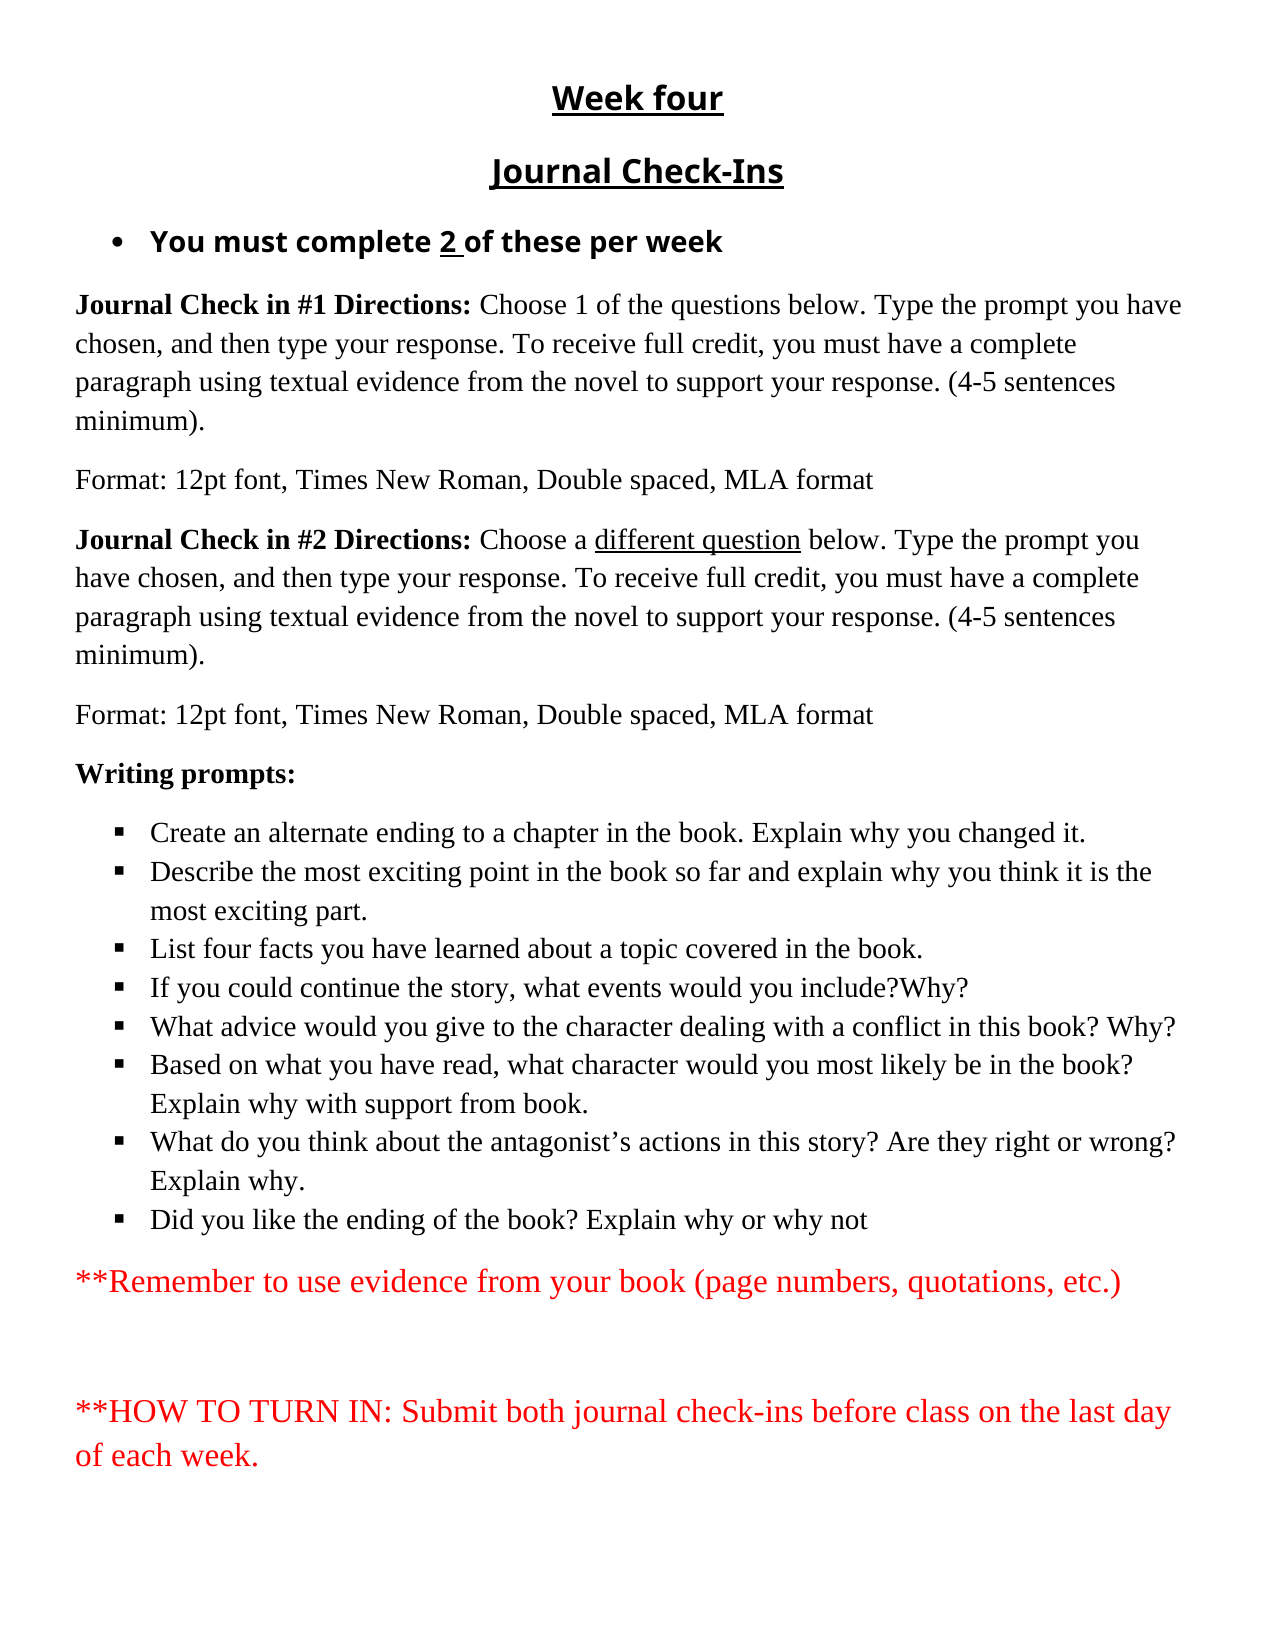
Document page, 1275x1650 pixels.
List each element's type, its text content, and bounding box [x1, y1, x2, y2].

text Format: 12pt font, Times New Roman, Double spaced, MLA format [75, 462, 1200, 496]
text Format: 12pt font, Times New Roman, Double spaced, MLA format [75, 697, 1200, 730]
list Describe the most exciting point in the book so far and explain why you think it is the most exciting part. [112, 854, 1200, 926]
list Create an alternate ending to a chapter in the book. Explain why you changed it. [112, 816, 1200, 849]
list If you could continue the story, what events would you include?Why? [112, 970, 1200, 1004]
text Journal Check in #1 Directions: Choose 1 of the questions below. Type the prompt you have chosen, and then type your response. To receive full credit, you must have a complete paragraph using textual evidence from the novel to support your response. (4-5 sentences minimum). [75, 287, 1200, 437]
text Journal Check in #2 Directions: Choose a different question below. Type the prompt you have chosen, and then type your response. To receive full credit, you must have a complete paragraph using textual evidence from the novel to support your response. (4-5 sentences minimum). [75, 522, 1200, 671]
text Journal Check-Ins [75, 148, 1200, 193]
list Did you like the ending of the book? Explain why or why not [112, 1202, 1200, 1235]
list Based on what you have read, what character would you most likely be in the book? Explain why with support from book. [112, 1047, 1200, 1119]
list You must complete 2 of these per week [112, 221, 1200, 261]
text **HOW TO TURN IN: Submit both journal check-ins before class on the last day of each week. [75, 1391, 1200, 1473]
list What advice would you give to the character dealing with a conflict in this book? Why? [112, 1009, 1200, 1042]
text **Remember to use evidence from your book (page numbers, quotations, etc.) [75, 1261, 1200, 1299]
list List four facts you have learned about a topic covered in the book. [112, 931, 1200, 965]
text Week four [75, 75, 1200, 120]
list What do you think about the antagonist’s actions in this story? Are they right or wrong? Explain why. [112, 1124, 1200, 1197]
text Writing prompts: [75, 756, 1200, 790]
